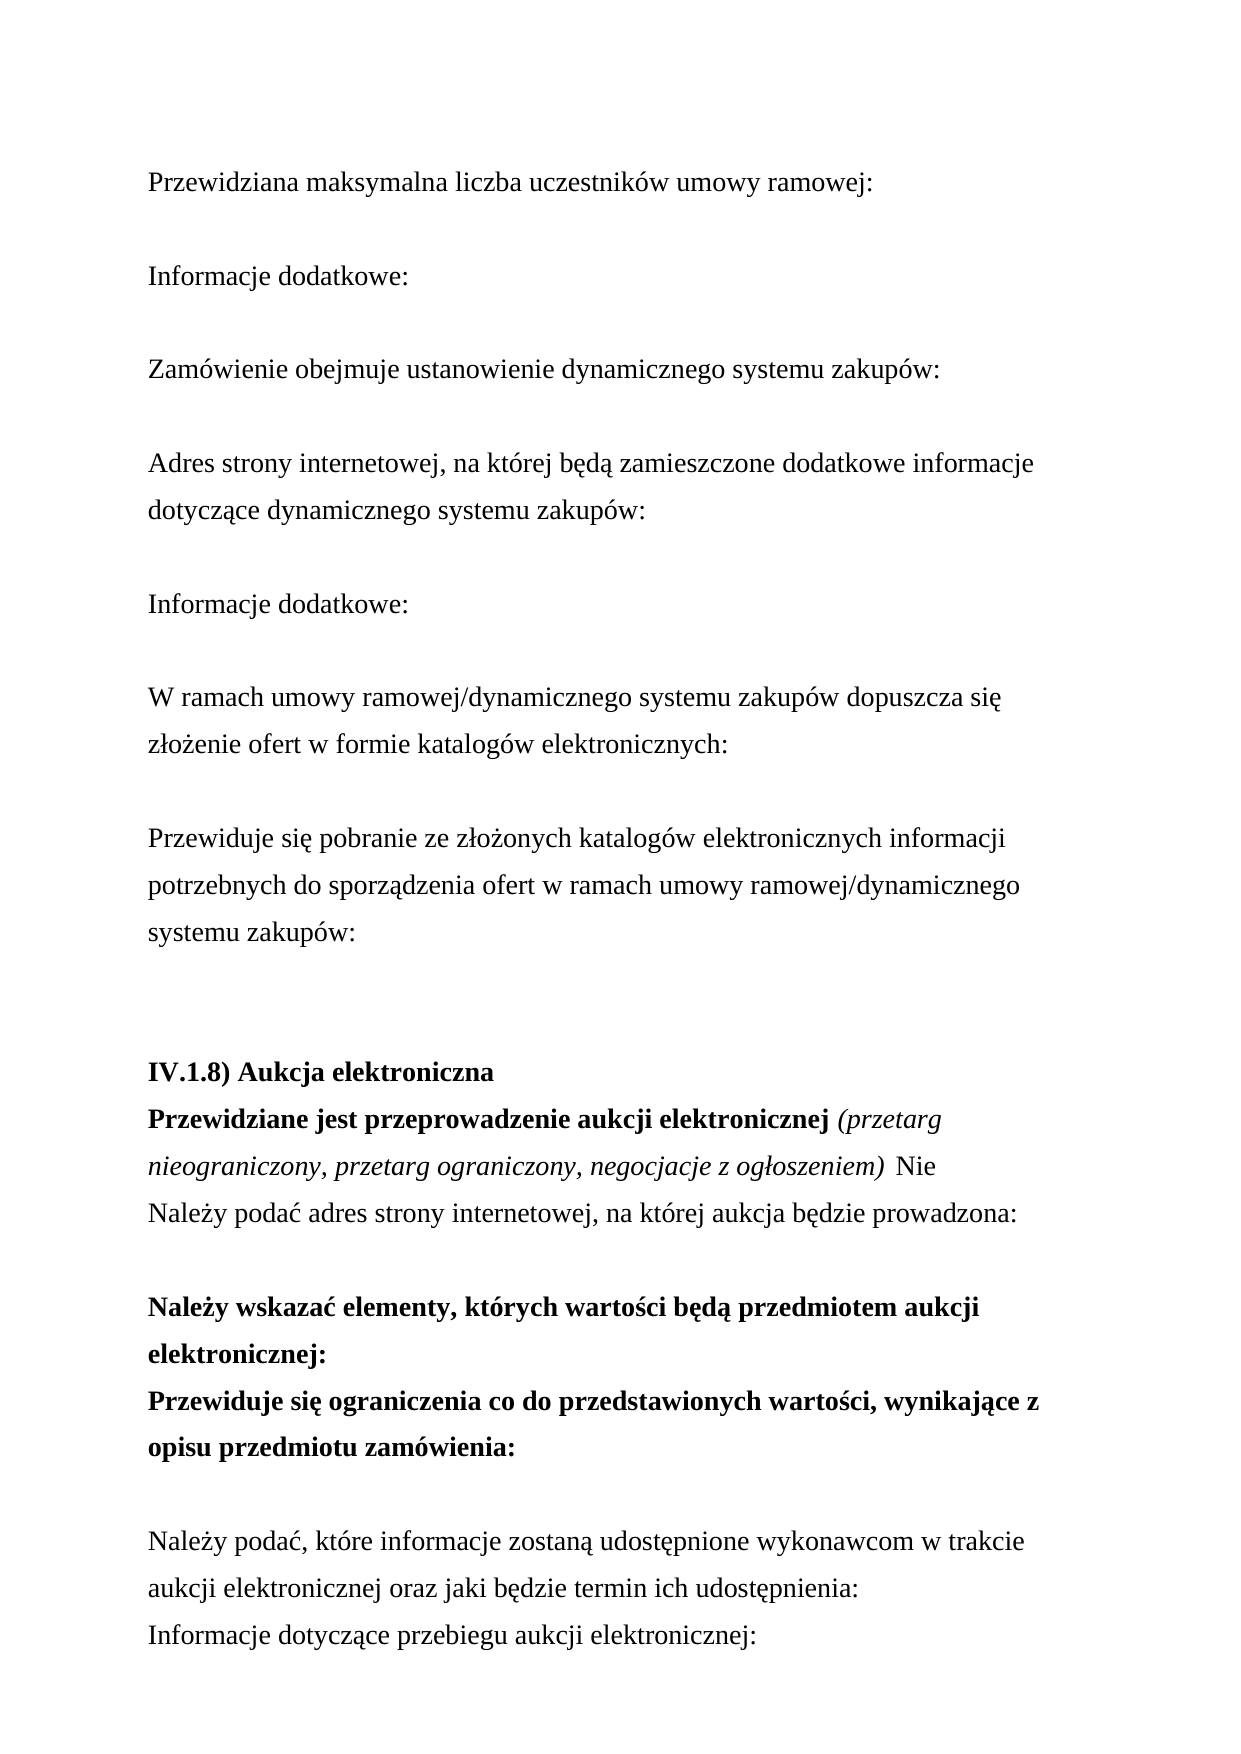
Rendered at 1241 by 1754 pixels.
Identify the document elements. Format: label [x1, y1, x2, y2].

text [148, 994, 1093, 1650]
text [148, 103, 1093, 994]
